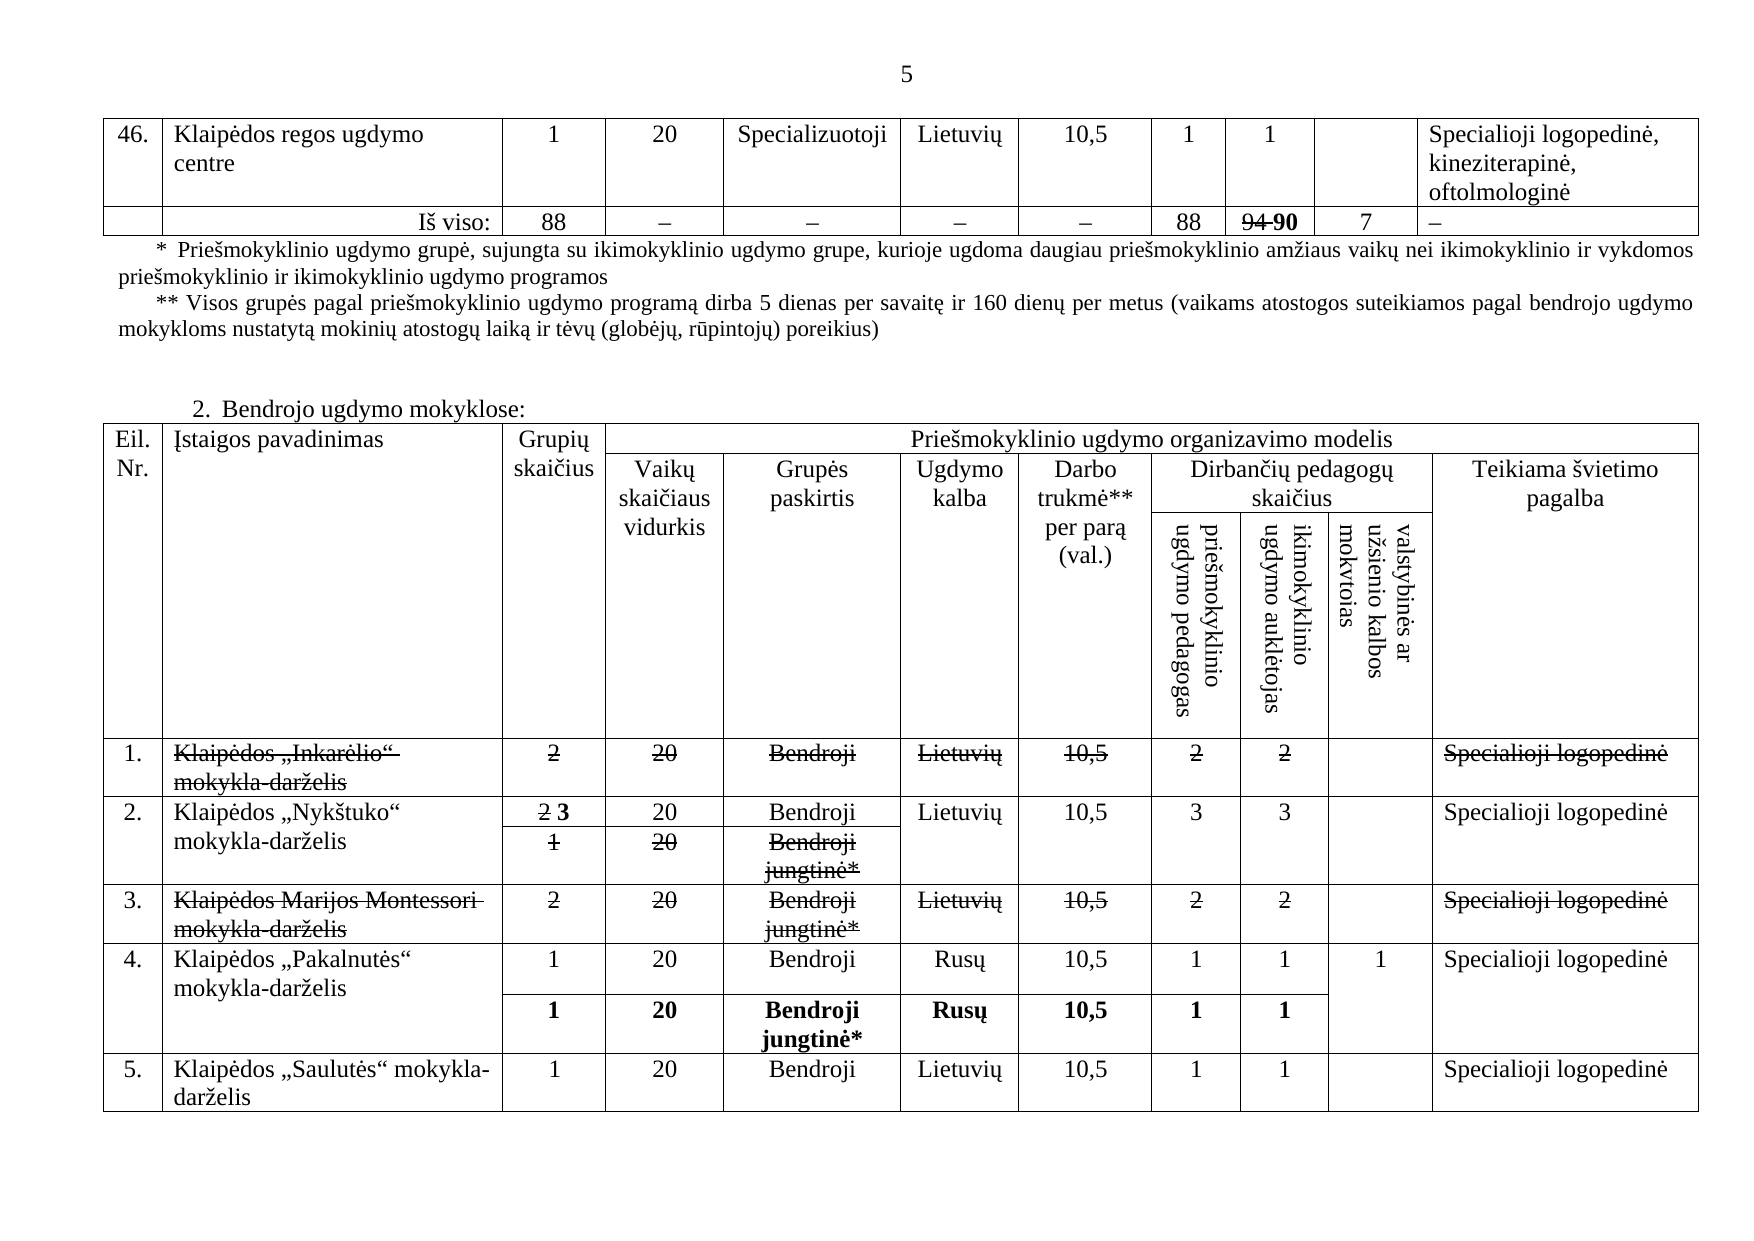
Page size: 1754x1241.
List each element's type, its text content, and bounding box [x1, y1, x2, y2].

table_cell 1 [1152, 1054, 1240, 1111]
table_cell 20 [606, 797, 723, 826]
table_cell 2 [503, 739, 605, 796]
table_cell Lietuvių [901, 885, 1018, 943]
table_cell 1 [503, 944, 605, 994]
table_cell 2 3 [503, 797, 605, 826]
table_cell 10,5 [1019, 119, 1151, 206]
table_cell Dirbančių pedagogų skaičius [1152, 454, 1432, 512]
table_cell Grupės paskirtis [724, 454, 900, 737]
table_header Grupių skaičius [503, 424, 605, 737]
table_cell Bendroji jungtinė* [724, 827, 900, 884]
table_cell 20 [606, 944, 723, 994]
table_cell – [1019, 207, 1151, 235]
table_cell Klaipėdos „Nykštuko“ mokykla-darželis [163, 797, 502, 884]
table_cell 1 [503, 119, 605, 206]
table_cell 5. [104, 1054, 162, 1111]
table_cell 1 [1152, 944, 1240, 994]
table_cell 2 [1152, 739, 1240, 796]
table_cell [1329, 797, 1432, 884]
table_cell Specialioji logopedinė [1433, 944, 1698, 1053]
table_cell 88 [503, 207, 605, 235]
table_cell Bendroji [724, 797, 900, 826]
table_cell Specialioji logopedinė, kineziterapinė, oftolmologinė [1418, 119, 1698, 206]
table_cell Specialioji logopedinė [1433, 797, 1698, 884]
table_cell 20 [606, 885, 723, 943]
table_header Eil. Nr. [104, 424, 162, 737]
table_cell Ugdymo kalba [901, 454, 1018, 737]
table_cell 20 [606, 119, 723, 206]
table_cell 1 [1241, 995, 1328, 1053]
table_cell Rusų [901, 995, 1018, 1053]
table_cell 2 [1152, 885, 1240, 943]
table_cell 2 [1241, 739, 1328, 796]
table_cell Bendroji [724, 739, 900, 796]
table_cell Klaipėdos „Pakalnutės“ mokykla-darželis [163, 944, 502, 1053]
table_cell 3 [1241, 797, 1328, 884]
table_cell – [1418, 207, 1698, 235]
table_cell 88 [1152, 207, 1225, 235]
table_cell 46. [104, 119, 162, 206]
table_cell Bendroji jungtinė* [724, 885, 900, 943]
table_cell 1 [503, 827, 605, 884]
table_cell valstybinės ar užsienio kalbos mokytojas [1329, 513, 1432, 737]
table_cell 1 [1152, 119, 1225, 206]
table_cell Specialioji logopedinė [1433, 885, 1698, 943]
table_cell – [724, 207, 900, 235]
table_cell 10,5 [1019, 885, 1151, 943]
table_cell 1 [1152, 995, 1240, 1053]
table_cell 20 [606, 739, 723, 796]
table_cell Lietuvių [901, 797, 1018, 884]
table_cell priešmokyklinio ugdymo pedagogas [1152, 513, 1240, 737]
table_cell Bendroji [724, 1054, 900, 1111]
table_cell Lietuvių [901, 119, 1018, 206]
table_cell 1. [104, 739, 162, 796]
table_cell Klaipėdos regos ugdymo centre [163, 119, 502, 206]
text ** Visos grupės pagal priešmokyklinio ugdymo programą dirba 5 dienas per savaitę ir 160 dienų per metus (vaikams atostogos suteikiamos pagal bendrojo ugdymo mokykloms nustatytą mokinių atostogų laiką ir tėvų (globėjų, rūpintojų) poreikius) [118, 289, 1695, 342]
table_cell – [606, 207, 723, 235]
table_cell [1329, 739, 1432, 796]
table_cell Klaipėdos „Saulutės“ mokykla-darželis [163, 1054, 502, 1111]
table_cell [1315, 119, 1417, 206]
table_cell 2 [1241, 885, 1328, 943]
table_cell 1 [1226, 119, 1314, 206]
table_cell Klaipėdos „Inkarėlio“ mokykla-darželis [163, 739, 502, 796]
table_cell ikimokyklinio ugdymo auklėtojas [1241, 513, 1328, 737]
table_cell – [901, 207, 1018, 235]
table_cell 7 [1315, 207, 1417, 235]
table_cell Klaipėdos Marijos Montessori mokykla-darželis [163, 885, 502, 943]
table_cell [1329, 885, 1432, 943]
table_cell Teikiama švietimo pagalba [1433, 454, 1698, 737]
table_cell Lietuvių [901, 739, 1018, 796]
list Bendrojo ugdymo mokyklose: [118, 394, 1695, 423]
table_cell 1 [1241, 944, 1328, 994]
table_cell 10,5 [1019, 1054, 1151, 1111]
table_cell Iš viso: [163, 207, 502, 235]
table_cell 1 [1241, 1054, 1328, 1111]
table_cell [1433, 1054, 1698, 1111]
table_cell Bendroji [724, 944, 900, 994]
table_cell Lietuvių [901, 1054, 1018, 1111]
table_cell 10,5 [1019, 944, 1151, 994]
table_cell 20 [606, 1054, 723, 1111]
table_cell 20 [606, 995, 723, 1053]
table_cell Specializuotoji [724, 119, 900, 206]
list Priešmokyklinio ugdymo grupė, sujungta su ikimokyklinio ugdymo grupe, kurioje ugdoma daugiau priešmokyklinio amžiaus vaikų nei ikimokyklinio ir vykdomos priešmokyklinio ir ikimokyklinio ugdymo programos [118, 236, 1695, 289]
table_cell [104, 207, 162, 235]
table_cell 10,5 [1019, 995, 1151, 1053]
table_cell 2 [503, 885, 605, 943]
table_cell 1 [503, 995, 605, 1053]
table_cell [1329, 1054, 1432, 1111]
table_cell 10,5 [1019, 797, 1151, 884]
table_cell Specialioji logopedinė [1433, 739, 1698, 796]
table_cell 1 [503, 1054, 605, 1111]
table_cell Rusų [901, 944, 1018, 994]
table_cell Darbo trukmė** per parą (val.) [1019, 454, 1151, 737]
table_cell 94 90 [1226, 207, 1314, 235]
table_cell 20 [606, 827, 723, 884]
table_header Priešmokyklinio ugdymo organizavimo modelis [606, 424, 1698, 453]
table_cell 2. [104, 797, 162, 884]
table_cell 4. [104, 944, 162, 1053]
table_cell 3 [1152, 797, 1240, 884]
table_cell 10,5 [1019, 739, 1151, 796]
table_cell 3. [104, 885, 162, 943]
table_cell Bendroji jungtinė* [724, 995, 900, 1053]
table_cell Vaikų skaičiaus vidurkis [606, 454, 723, 737]
table_header Įstaigos pavadinimas [163, 424, 502, 737]
table_cell 1 [1329, 944, 1432, 1053]
